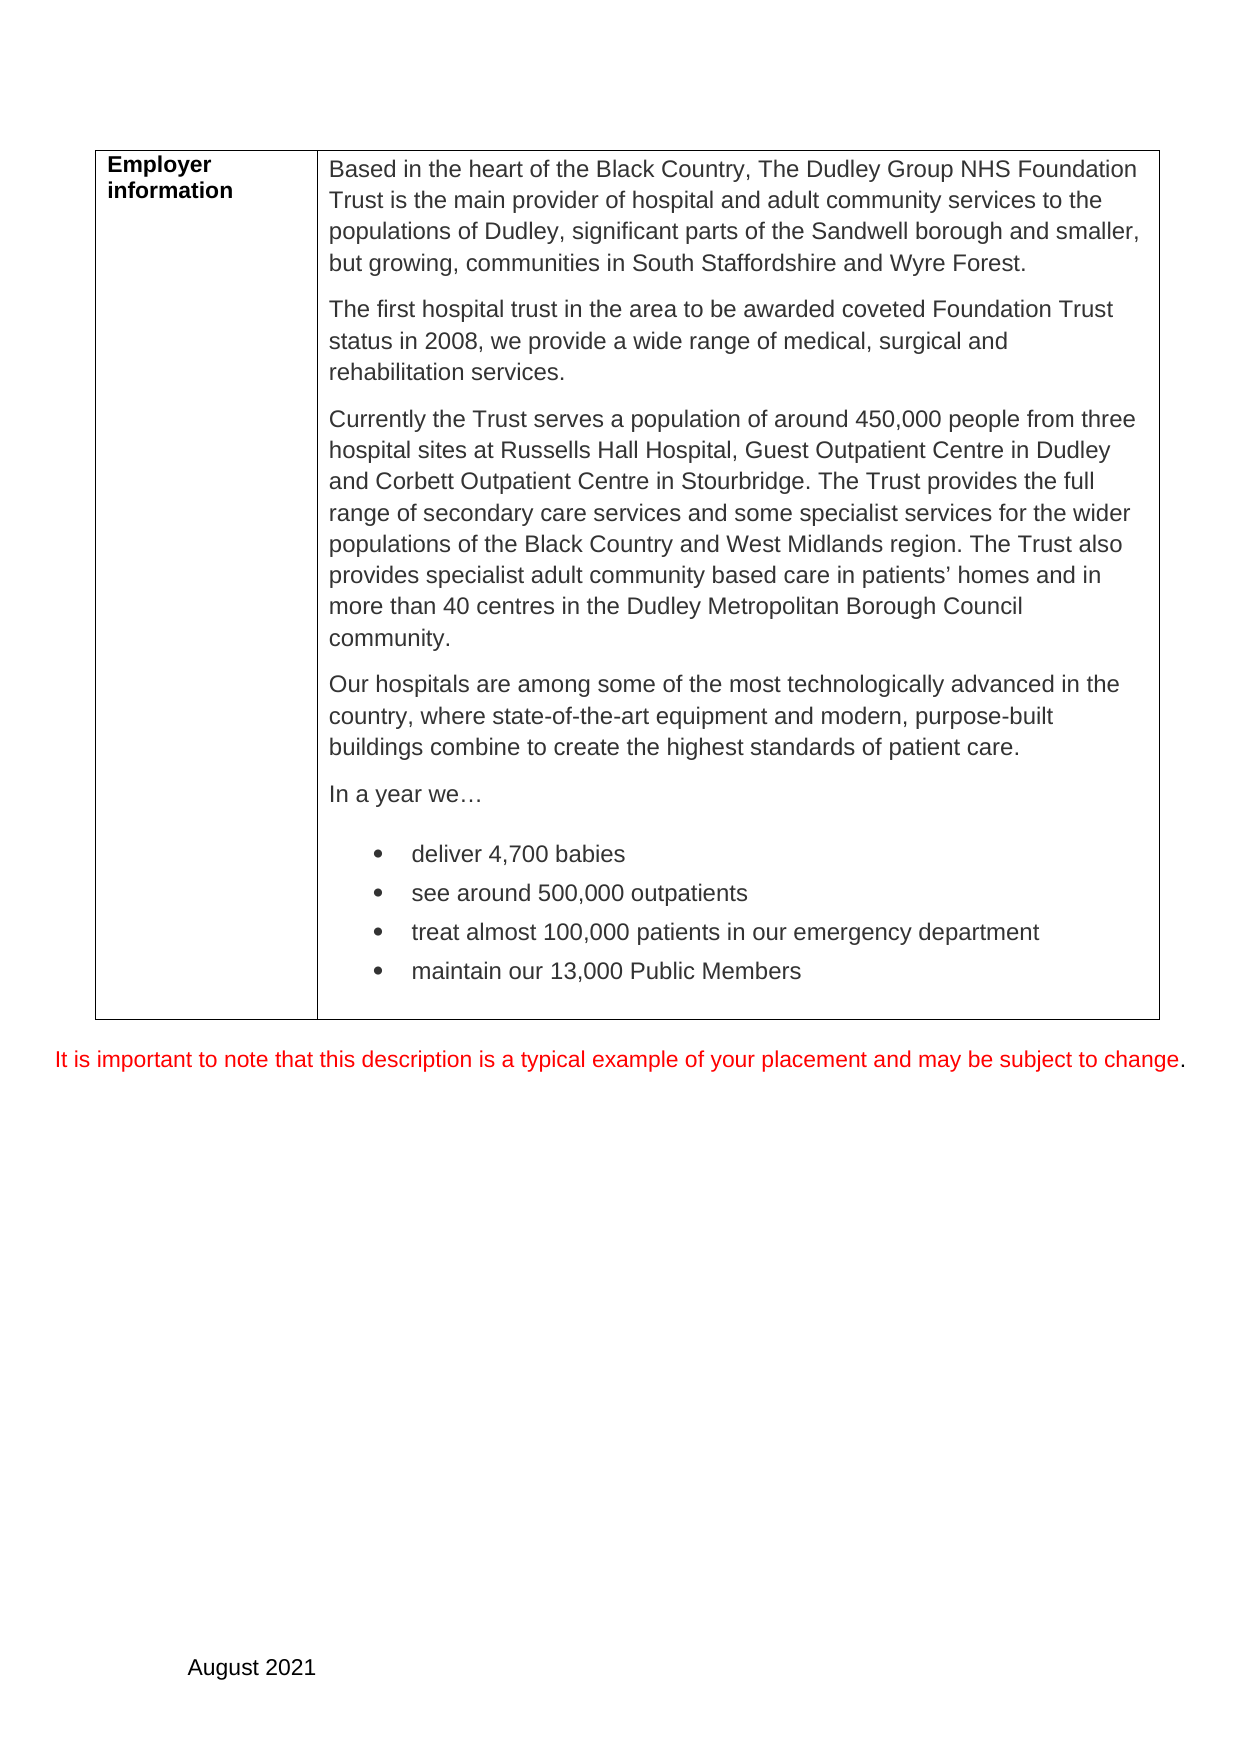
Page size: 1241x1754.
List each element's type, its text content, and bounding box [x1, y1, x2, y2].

table_cell Based in the heart of the Black Country, The Dudley Group NHS Foundation Trust is the main provider of hospital and adult community services to the populations of Dudley, significant parts of the Sandwell borough and smaller, but growing, communities in South Staffordshire and Wyre Forest. The first hospital trust in the area to be awarded coveted Foundation Trust status in 2008, we provide a wide range of medical, surgical and rehabilitation services. Currently the Trust serves a population of around 450,000 people from three hospital sites at Russells Hall Hospital, Guest Outpatient Centre in Dudley and Corbett Outpatient Centre in Stourbridge. The Trust provides the full range of secondary care services and some specialist services for the wider populations of the Black Country and West Midlands region. The Trust also provides specialist adult community based care in patients’ homes and in more than 40 centres in the Dudley Metropolitan Borough Council community. Our hospitals are among some of the most technologically advanced in the country, where state-of-the-art equipment and modern, purpose-built buildings combine to create the highest standards of patient care. In a year we… deliver 4,700 babies see around 500,000 outpatients treat almost 100,000 patients in our emergency department maintain our 13,000 Public Members [318, 151, 1159, 1019]
text It is important to note that this description is a typical example of your placement and may be subject to change. [54, 1046, 1192, 1073]
table_cell Employer information [96, 151, 317, 1019]
